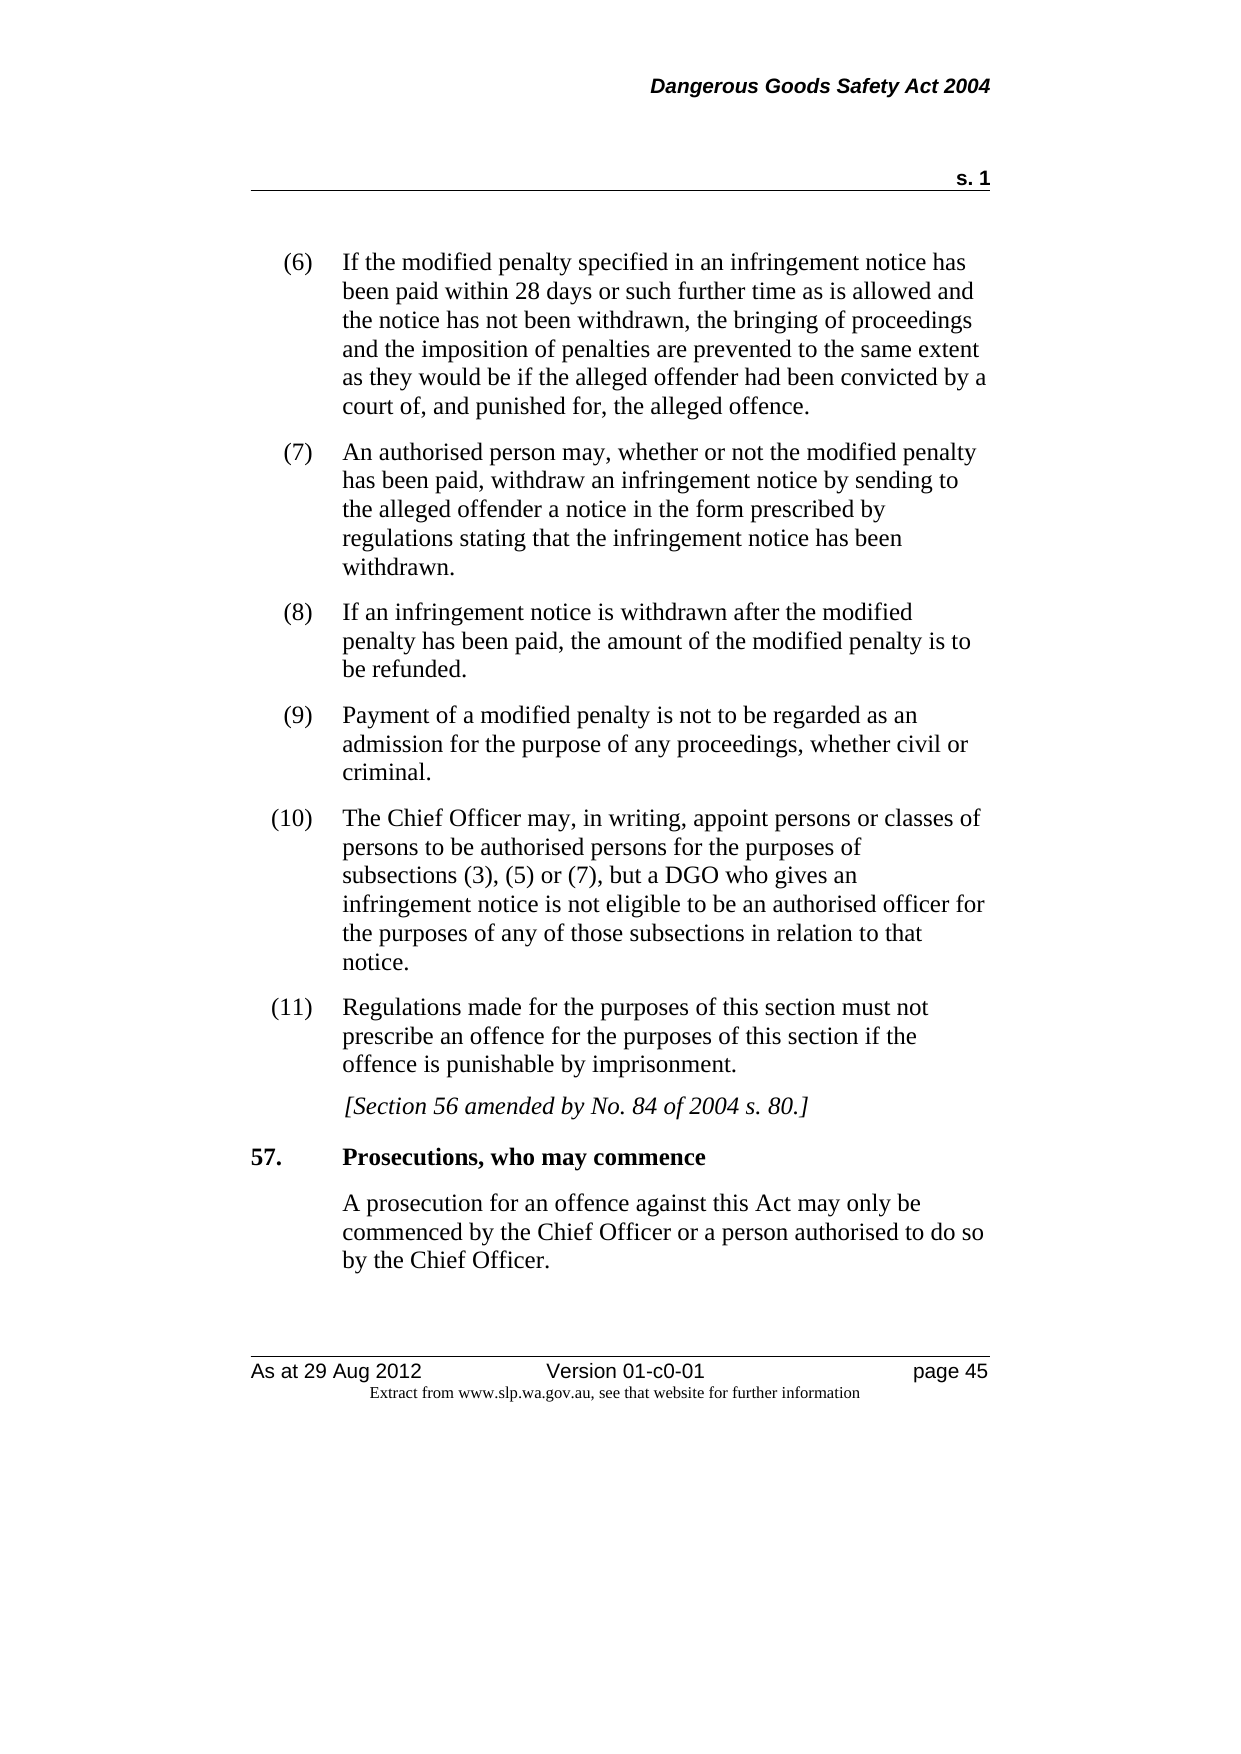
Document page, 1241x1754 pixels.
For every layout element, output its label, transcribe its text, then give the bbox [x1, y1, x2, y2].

text [Section 56 amended by No. 84 of 2004 s. 80.] [251, 1091, 990, 1119]
text (9) Payment of a modified penalty is not to be regarded as an admission for the purpose of any proceedings, whether civil or criminal. [251, 700, 990, 786]
text (8) If an infringement notice is withdrawn after the modified penalty has been paid, the amount of the modified penalty is to be refunded. [251, 597, 990, 683]
text (7) An authorised person may, whether or not the modified penalty has been paid, withdraw an infringement notice by sending to the alleged offender a notice in the form prescribed by regulations stating that the infringement notice has been withdrawn. [251, 437, 990, 580]
subtitle 57. Prosecutions, who may commence [251, 1142, 990, 1171]
text (6) If the modified penalty specified in an infringement notice has been paid within 28 days or such further time as is allowed and the notice has not been withdrawn, the bringing of proceedings and the imposition of penalties are prevented to the same extent as they would be if the alleged offender had been convicted by a court of, and punished for, the alleged offence. [251, 247, 990, 420]
text (10) The Chief Officer may, in writing, appoint persons or classes of persons to be authorised persons for the purposes of subsections (3), (5) or (7), but a DGO who gives an infringement notice is not eligible to be an authorised officer for the purposes of any of those subsections in relation to that notice. [251, 803, 990, 975]
text A prosecution for an offence against this Act may only be commenced by the Chief Officer or a person authorised to do so by the Chief Officer. [251, 1188, 990, 1274]
text (11) Regulations made for the purposes of this section must not prescribe an offence for the purposes of this section if the offence is punishable by imprisonment. [251, 992, 990, 1078]
